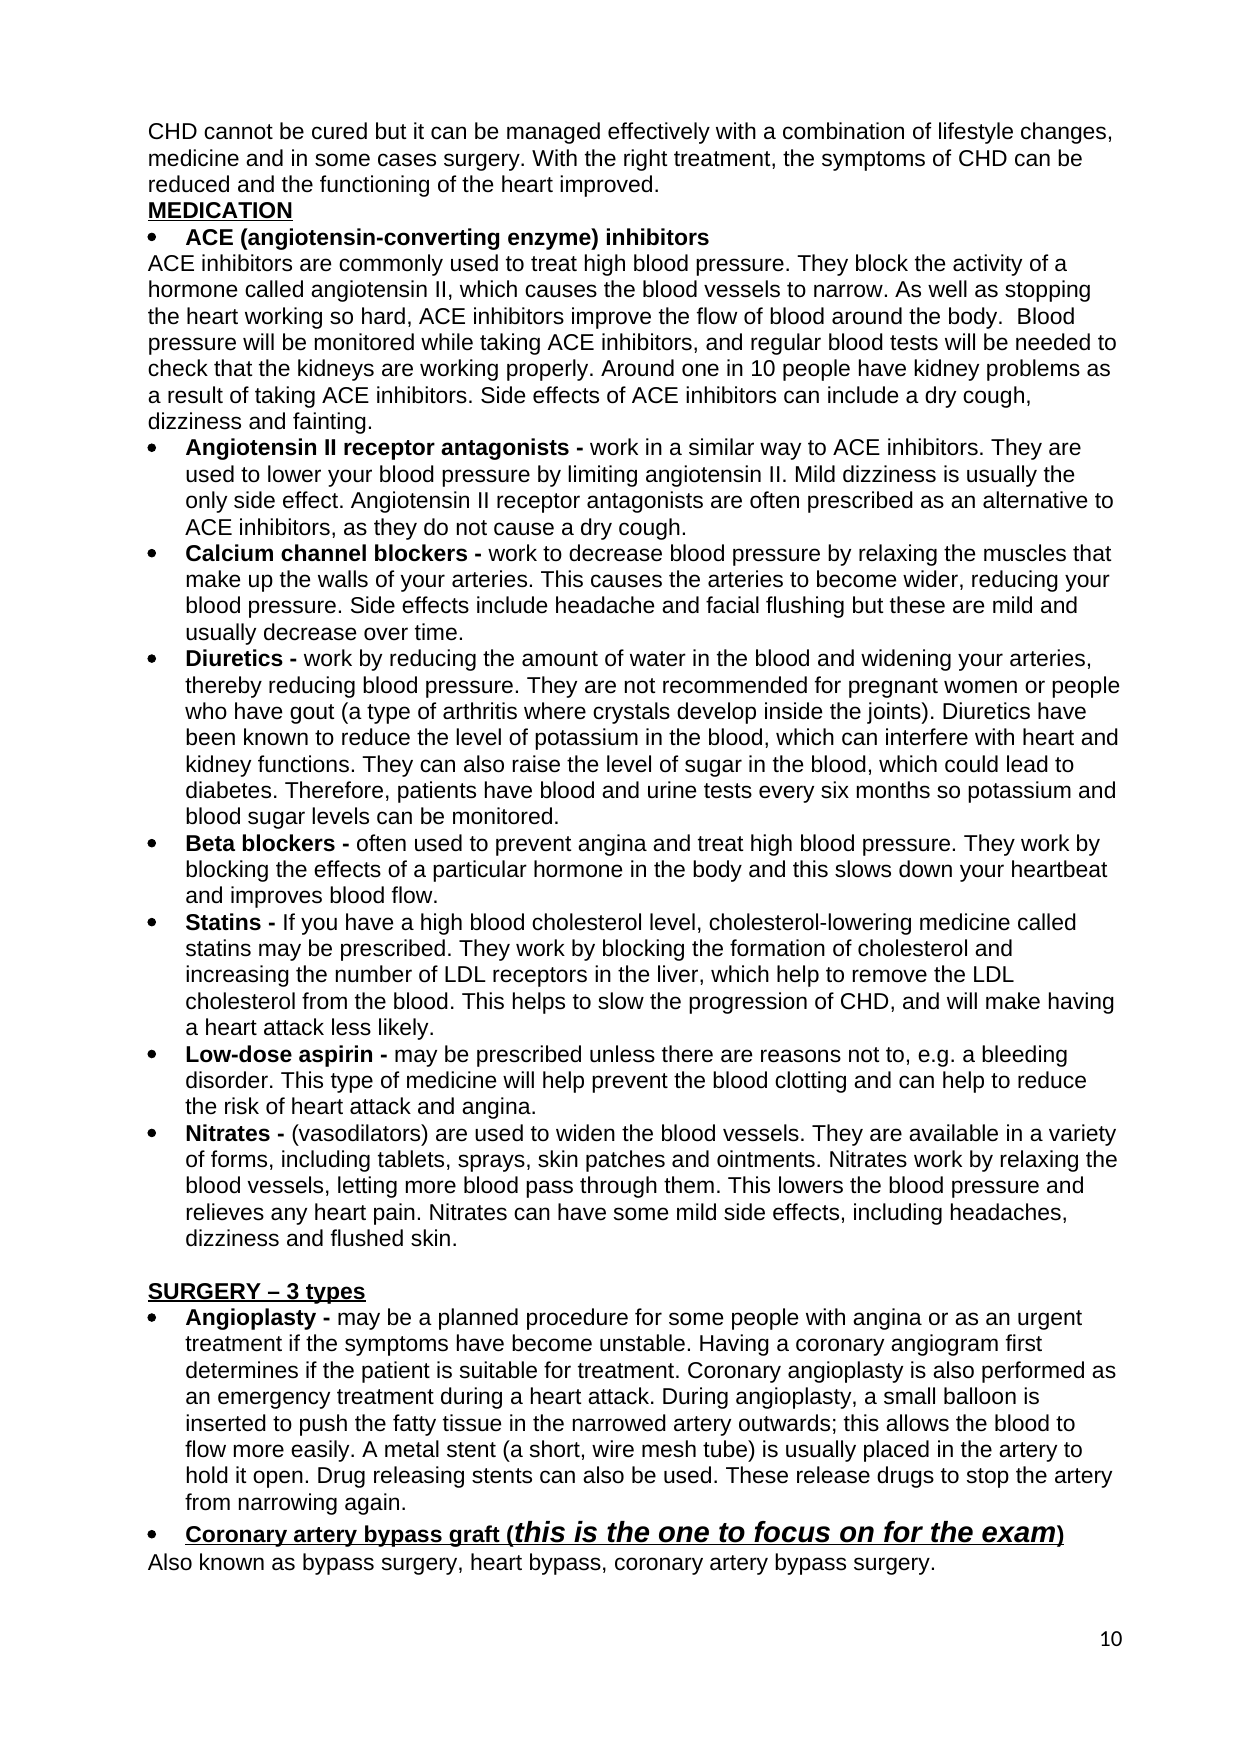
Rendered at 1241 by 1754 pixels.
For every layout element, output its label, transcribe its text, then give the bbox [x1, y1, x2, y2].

list Diuretics - work by reducing the amount of water in the blood and widening your arteries, thereby reducing blood pressure. They are not recommended for pregnant women or people who have gout (a type of arthritis where crystals develop inside the joints). Diuretics have been known to reduce the level of potassium in the blood, which can interfere with heart and kidney functions. They can also raise the level of sugar in the blood, which could lead to diabetes. Therefore, patients have blood and urine tests every six months so potassium and blood sugar levels can be monitored. [148, 645, 1122, 830]
list Calcium channel blockers - work to decrease blood pressure by relaxing the muscles that make up the walls of your arteries. This causes the arteries to become wider, reducing your blood pressure. Side effects include headache and facial flushing but these are mild and usually decrease over time. [148, 540, 1122, 645]
list ACE (angiotensin-converting enzyme) inhibitors [148, 223, 1122, 250]
text MEDICATION [148, 197, 1122, 223]
list Statins - If you have a high blood cholesterol level, cholesterol-lowering medicine called statins may be prescribed. They work by blocking the formation of cholesterol and increasing the number of LDL receptors in the liver, which help to remove the LDL cholesterol from the blood. This helps to slow the progression of CHD, and will make having a heart attack less likely. [148, 909, 1122, 1041]
text ACE inhibitors are commonly used to treat high blood pressure. They block the activity of a hormone called angiotensin II, which causes the blood vessels to narrow. As well as stopping the heart working so hard, ACE inhibitors improve the flow of blood around the body. Blood pressure will be monitored while taking ACE inhibitors, and regular blood tests will be needed to check that the kidneys are working properly. Around one in 10 people have kidney problems as a result of taking ACE inhibitors. Side effects of ACE inhibitors can include a dry cough, dizziness and fainting. [148, 250, 1122, 434]
list Coronary artery bypass graft (this is the one to focus on for the exam) [148, 1515, 1122, 1548]
list Low-dose aspirin - may be prescribed unless there are reasons not to, e.g. a bleeding disorder. This type of medicine will help prevent the blood clotting and can help to reduce the risk of heart attack and angina. [148, 1041, 1122, 1119]
list Angiotensin II receptor antagonists - work in a similar way to ACE inhibitors. They are used to lower your blood pressure by limiting angiotensin II. Mild dizziness is usually the only side effect. Angiotensin II receptor antagonists are often prescribed as an alternative to ACE inhibitors, as they do not cause a dry cough. [148, 434, 1122, 540]
text SURGERY – 3 types [148, 1278, 1122, 1304]
list Nitrates - (vasodilators) are used to widen the blood vessels. They are available in a variety of forms, including tablets, sprays, skin patches and ointments. Nitrates work by relaxing the blood vessels, letting more blood pass through them. This lowers the blood pressure and relieves any heart pain. Nitrates can have some mild side effects, including headaches, dizziness and flushed skin. [148, 1119, 1122, 1251]
list Angioplasty - may be a planned procedure for some people with angina or as an urgent treatment if the symptoms have become unstable. Having a coronary angiogram first determines if the patient is suitable for treatment. Coronary angioplasty is also performed as an emergency treatment during a heart attack. During angioplasty, a small balloon is inserted to push the fatty tissue in the narrowed artery outwards; this allows the blood to flow more easily. A metal stent (a short, wire mesh tube) is usually placed in the artery to hold it open. Drug releasing stents can also be used. These release drugs to stop the artery from narrowing again. [148, 1304, 1122, 1515]
text Also known as bypass surgery, heart bypass, coronary artery bypass surgery. [148, 1548, 1122, 1575]
text CHD cannot be cured but it can be managed effectively with a combination of lifestyle changes, medicine and in some cases surgery. With the right treatment, the symptoms of CHD can be reduced and the functioning of the heart improved. [148, 118, 1122, 197]
list Beta blockers - often used to prevent angina and treat high blood pressure. They work by blocking the effects of a particular hormone in the body and this slows down your heartbeat and improves blood flow. [148, 830, 1122, 909]
